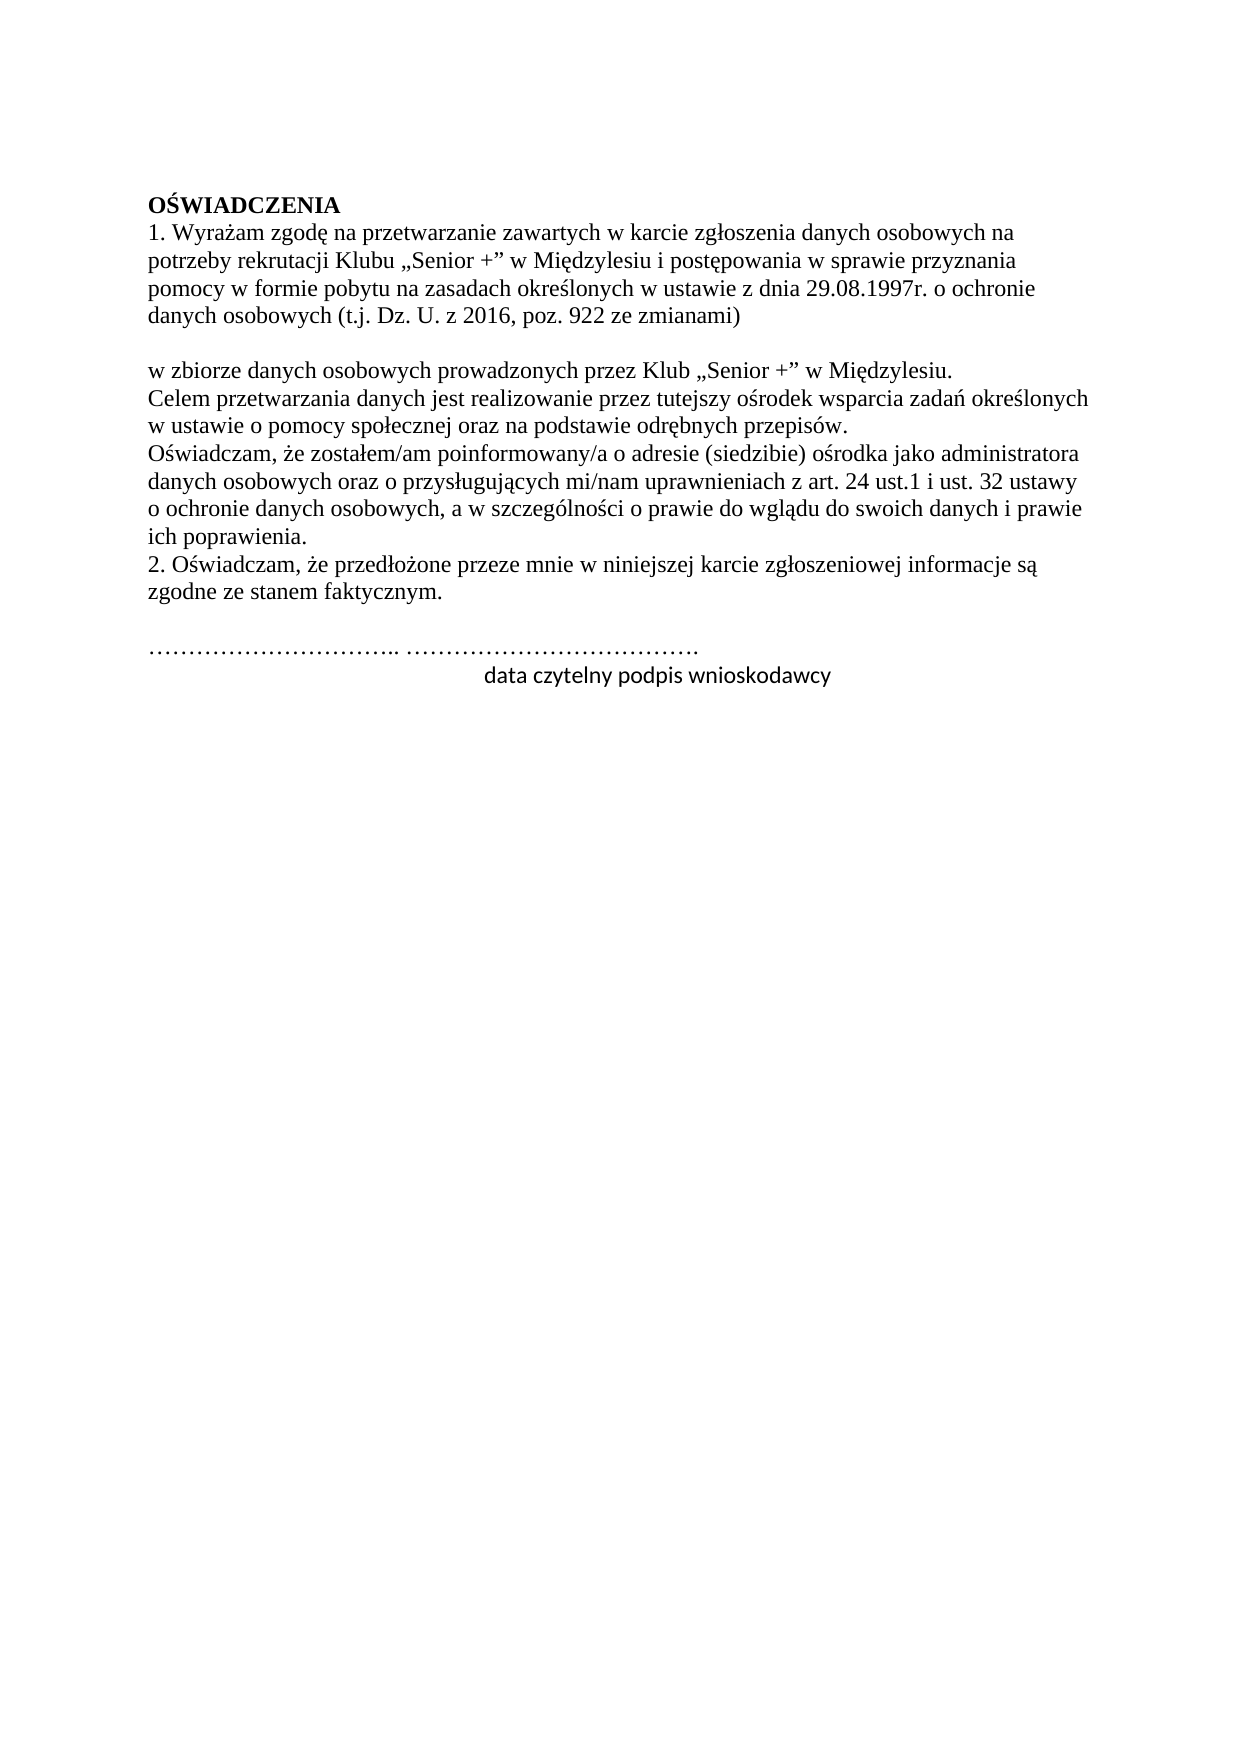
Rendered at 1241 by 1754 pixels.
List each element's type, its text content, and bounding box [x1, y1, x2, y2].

text w zbiorze danych osobowych prowadzonych przez Klub „Senior +” w Międzylesiu. [148, 356, 1093, 384]
text Oświadczam, że zostałem/am poinformowany/a o adresie (siedzibie) ośrodka jako administratora danych osobowych oraz o przysługujących mi/nam uprawnieniach z art. 24 ust.1 i ust. 32 ustawy o ochronie danych osobowych, a w szczególności o prawie do wglądu do swoich danych i prawie ich poprawienia. [148, 439, 1093, 549]
text OŚWIADCZENIA [148, 191, 1093, 218]
text 2. Oświadczam, że przedłożone przeze mnie w niniejszej karcie zgłoszeniowej informacje są zgodne ze stanem faktycznym. [148, 549, 1093, 605]
text data czytelny podpis wnioskodawcy [223, 660, 1093, 689]
text Celem przetwarzania danych jest realizowanie przez tutejszy ośrodek wsparcia zadań określonych w ustawie o pomocy społecznej oraz na podstawie odrębnych przepisów. [148, 384, 1093, 439]
text 1. Wyrażam zgodę na przetwarzanie zawartych w karcie zgłoszenia danych osobowych na potrzeby rekrutacji Klubu „Senior +” w Międzylesiu i postępowania w sprawie przyznania pomocy w formie pobytu na zasadach określonych w ustawie z dnia 29.08.1997r. o ochronie danych osobowych (t.j. Dz. U. z 2016, poz. 922 ze zmianami) [148, 218, 1093, 329]
text ………………………….. ………………………………. [148, 632, 1093, 660]
